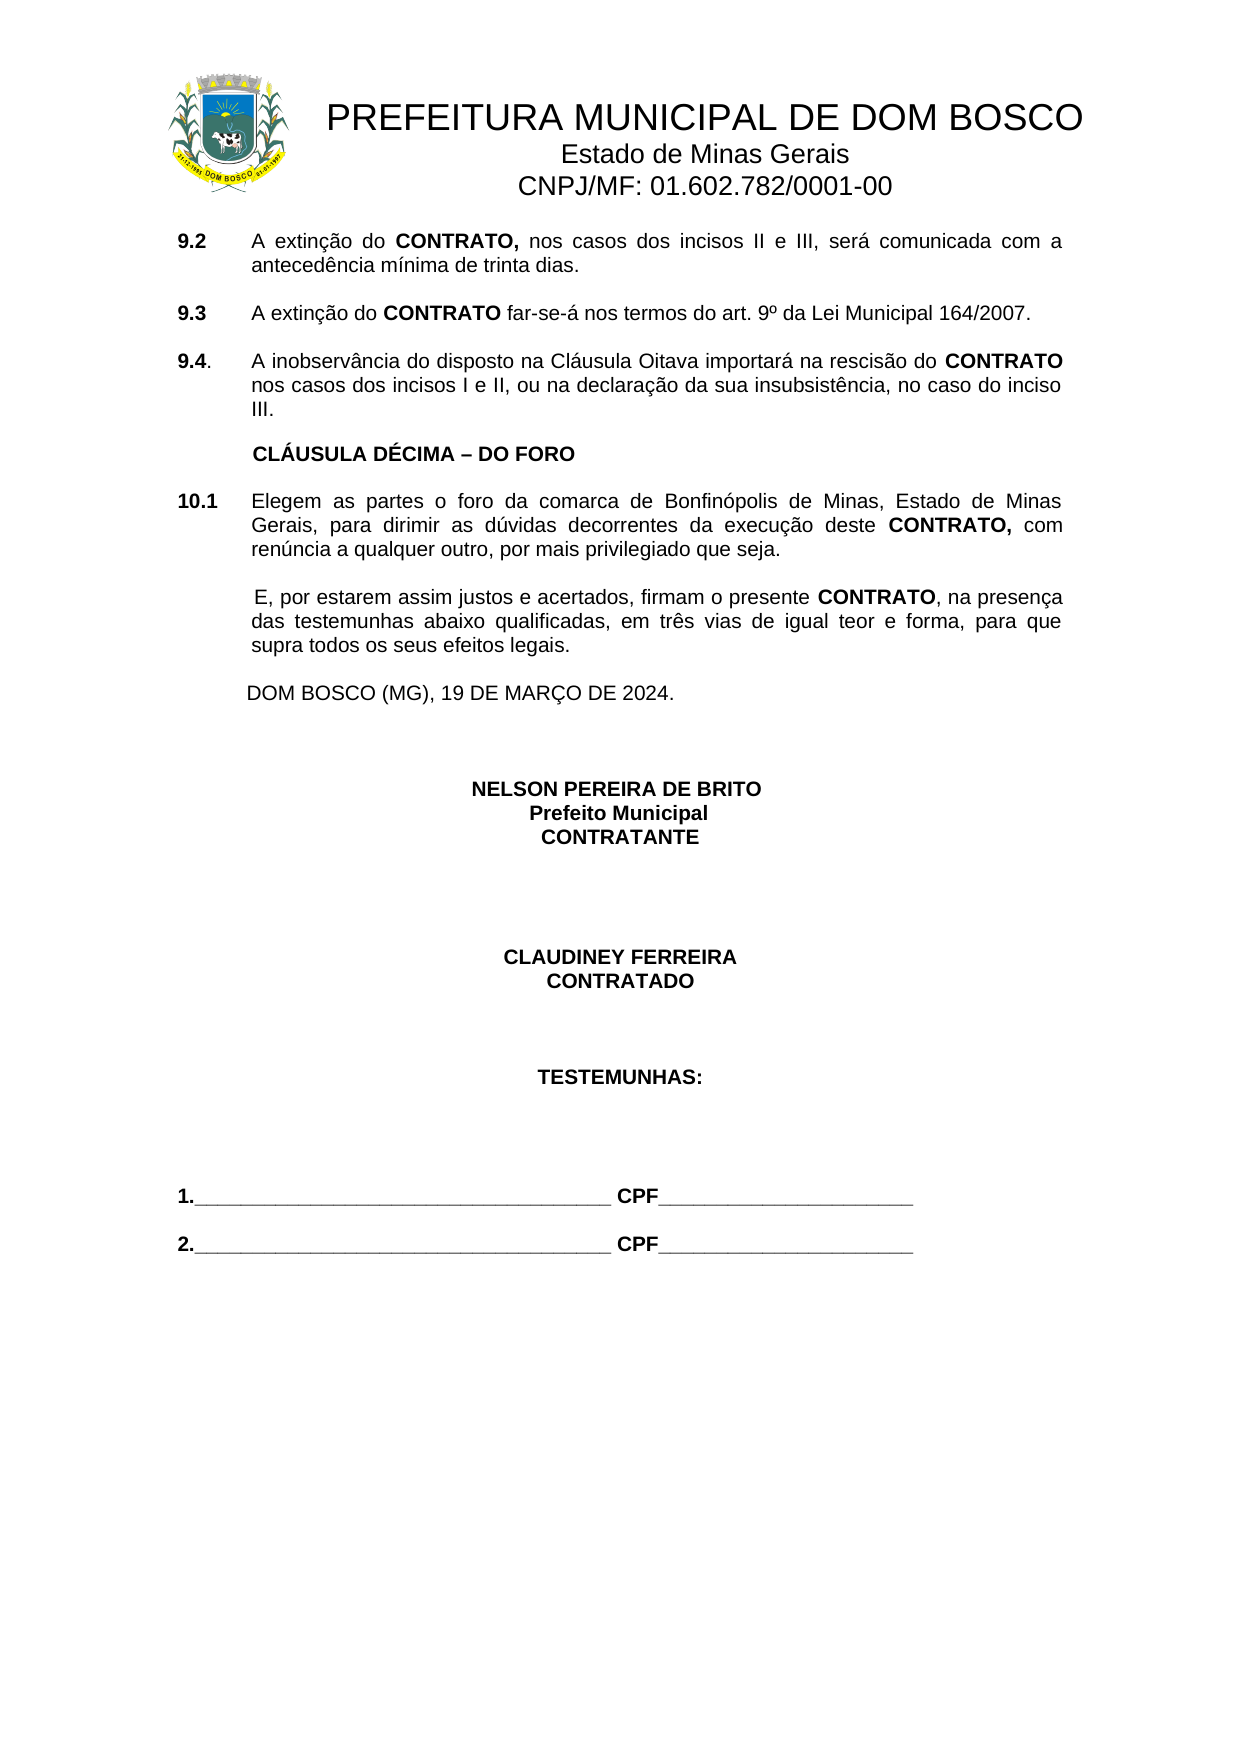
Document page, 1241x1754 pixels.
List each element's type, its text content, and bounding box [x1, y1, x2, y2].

text 1.____________________________________ CPF______________________ [177, 1184, 1063, 1208]
text TESTEMUNHAS: [177, 1064, 1063, 1088]
text 10.1 Elegem as partes o foro da comarca de Bonfinópolis de Minas, Estado de Minas Gerais, para dirimir as dúvidas decorrentes da execução deste CONTRATO, com renúncia a qualquer outro, por mais privilegiado que seja. [177, 489, 1063, 561]
text NELSON PEREIRA DE BRITO [177, 777, 1063, 801]
text E, por estarem assim justos e acertados, firmam o presente CONTRATO, na presença das testemunhas abaixo qualificadas, em três vias de igual teor e forma, para que supra todos os seus efeitos legais. [177, 585, 1063, 657]
text 9.4. A inobservância do disposto na Cláusula Oitava importará na rescisão do CONTRATO nos casos dos incisos I e II, ou na declaração da sua insubsistência, no caso do inciso III. [177, 349, 1063, 421]
text 9.3 A extinção do CONTRATO far-se-á nos termos do art. 9º da Lei Municipal 164/2007. [177, 301, 1063, 325]
text CONTRATANTE [177, 825, 1063, 849]
text Prefeito Municipal [177, 801, 1063, 825]
text DOM BOSCO (MG), 19 DE MARÇO DE 2024. [177, 681, 1063, 705]
text 9.2 A extinção do CONTRATO, nos casos dos incisos II e III, será comunicada com a antecedência mínima de trinta dias. [177, 229, 1063, 277]
subtitle CLÁUSULA DÉCIMA – DO FORO [177, 441, 1063, 465]
text 2.____________________________________ CPF______________________ [177, 1232, 1063, 1256]
text CONTRATADO [177, 969, 1063, 993]
text CLAUDINEY FERREIRA [177, 945, 1063, 969]
